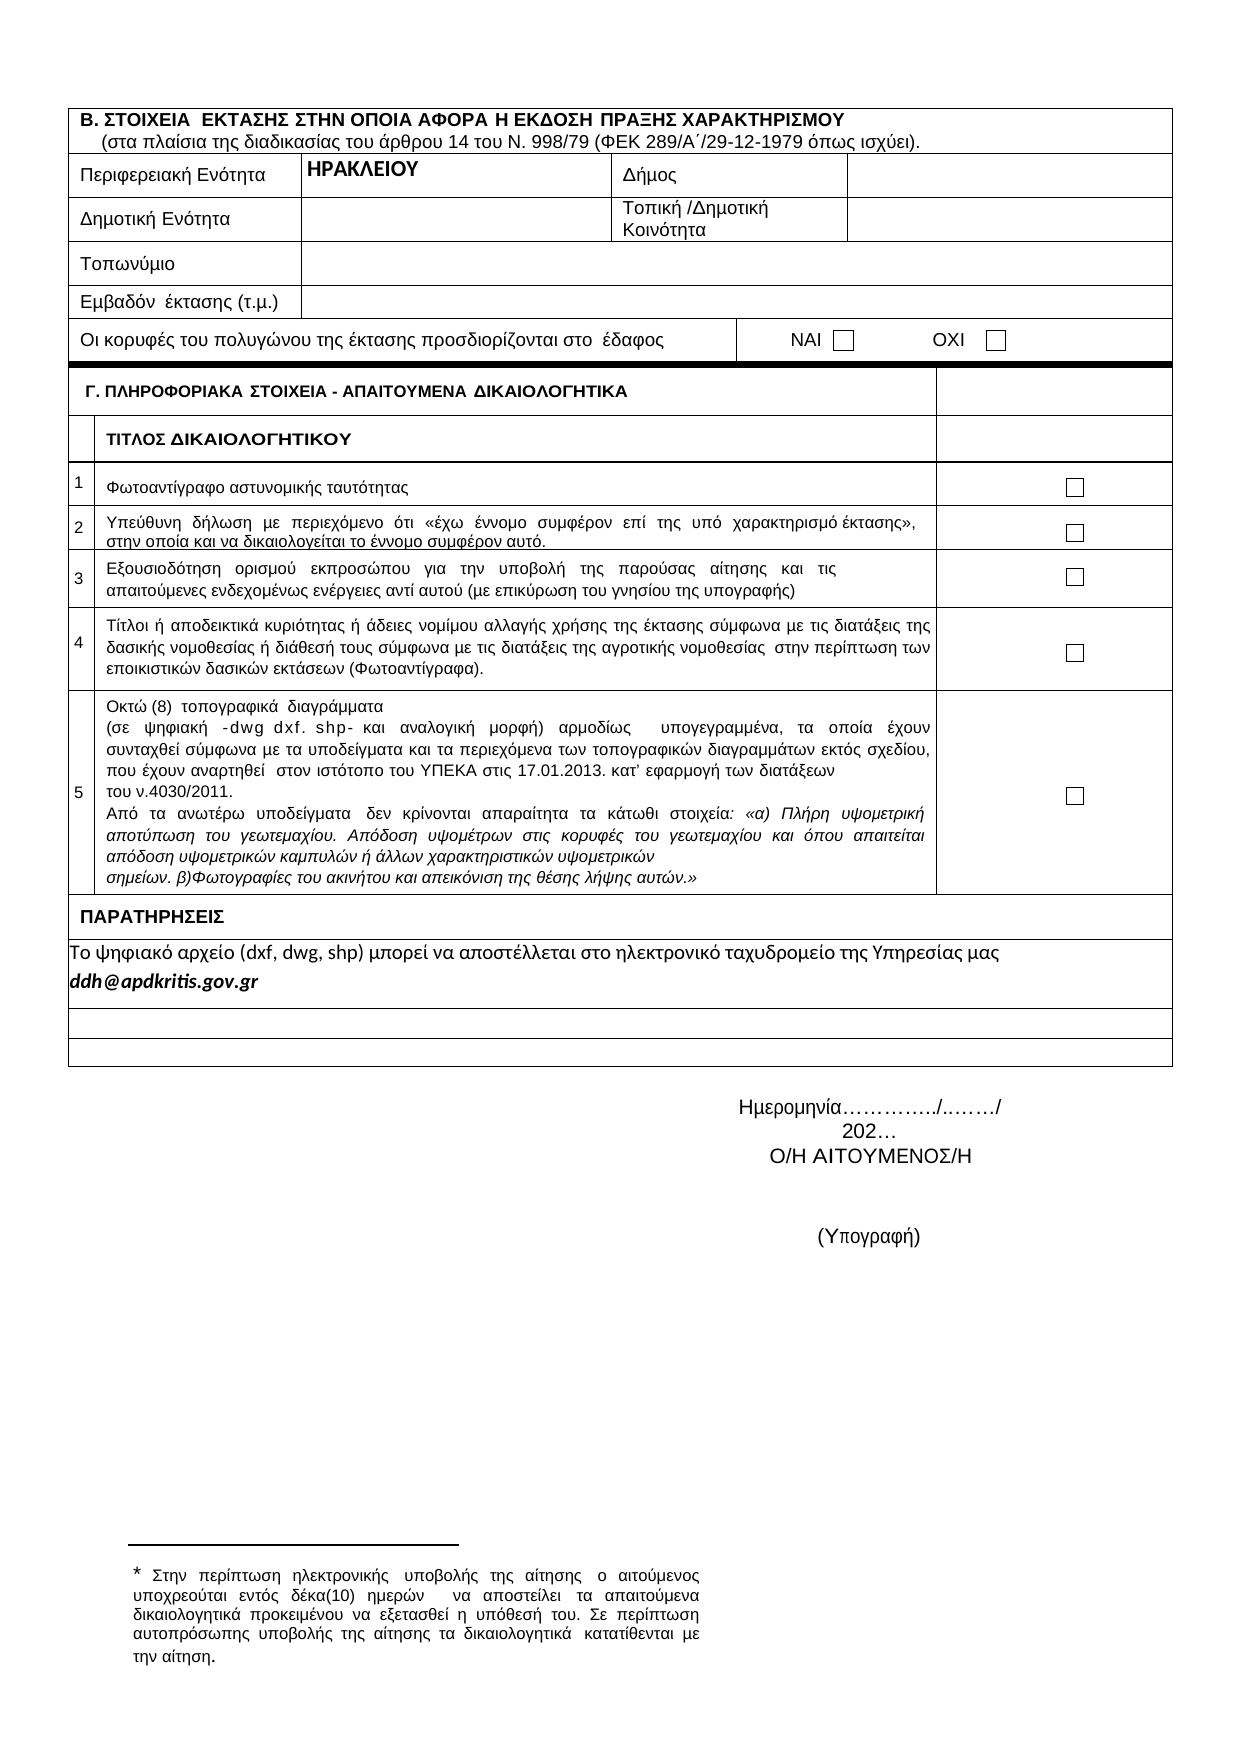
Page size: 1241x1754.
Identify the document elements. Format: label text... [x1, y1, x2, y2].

text * Στην περίπτωση ηλεκτρονικής υποβολής της αίτησης ο αιτούμενος υποχρεούται εντός δέκα(10) ημερών να αποστείλει τα απαιτούμενα δικαιολογητικά προκειμένου να εξετασθεί η υπόθεσή του. Σε περίπτωση αυτοπρόσωπης υποβολής της αίτησης τα δικαιολογητικά κατατίθενται µε την αίτηση. [133, 1562, 699, 1667]
table_cell [937, 608, 1172, 690]
table_cell 1 [69, 463, 94, 505]
table_cell Εµβαδόν έκτασης (τ.µ.) [69, 286, 301, 317]
table_cell 3 [69, 550, 94, 607]
table_cell [69, 1039, 1172, 1066]
table_cell 2 [69, 506, 94, 549]
table_cell ΗΡΑΚΛΕΙΟΥ [302, 154, 611, 197]
table_cell [69, 416, 94, 461]
table_cell Το ψηφιακό αρχείο (dxf, dwg, shp) μπορεί να αποστέλλεται στο ηλεκτρονικό ταχυδρομείο της Υπηρεσίας μας ddh@apdkritis.gov.gr [69, 940, 1172, 1008]
table_cell [302, 286, 1172, 317]
table_cell 4 [69, 608, 94, 690]
table_cell 5 [69, 691, 94, 894]
table_cell [937, 691, 1172, 894]
table_cell ΠΑΡΑΤΗΡΗΣΕΙΣ [69, 895, 1172, 938]
text (Yπογραφή) [59, 1222, 920, 1248]
table_cell Υπεύθυνη δήλωση µε περιεχόμενο ότι «έχω έννομο συμφέρον επί της υπό χαρακτηρισμό έκτασης», στην οποία και να δικαιολογείται το έννομο συμφέρον αυτό. [95, 506, 936, 549]
table_cell ΤΙΤΛΟΣ ΔΙΚΑΙΟΛΟΓΗΤΙΚΟΥ [95, 416, 936, 461]
text Ο/Η ΑΙΤΟΥΜΕΝΟΣ/Η [768, 1143, 973, 1169]
table_cell [848, 198, 1172, 241]
table_cell [937, 463, 1172, 505]
table_cell ΝΑΙ ΟΧΙ [737, 319, 1172, 361]
table_cell Τίτλοι ή αποδεικτικά κυριότητας ή άδειες νομίμου αλλαγής χρήσης της έκτασης σύμφωνα µε τις διατάξεις της δασικής νομοθεσίας ή διάθεσή τους σύμφωνα µε τις διατάξεις της αγροτικής νομοθεσίας στην περίπτωση των εποικιστικών δασικών εκτάσεων (Φωτοαντίγραφα). [95, 608, 936, 690]
table_cell Τοπική /Δηµοτική Κοινότητα [612, 198, 847, 241]
table_cell [848, 154, 1172, 197]
table_cell [937, 368, 1172, 415]
table_header Β. ΣΤΟΙΧΕΙΑ ΕΚΤΑΣΗΣ ΣΤΗΝ ΟΠΟΙΑ ΑΦΟΡΑ Η ΕΚΔΟΣΗ ΠΡΑΞΗΣ ΧΑΡΑΚΤΗΡΙΣΜΟΥ (στα πλαίσια της διαδικασίας του άρθρου 14 του Ν. 998/79 (ΦΕΚ 289/Α΄/29-12-1979 όπως ισχύει). [69, 109, 1172, 153]
table_cell Δήµος [612, 154, 847, 197]
table_cell Τοπωνύµιο [69, 242, 301, 285]
table_cell Οκτώ (8) τοπογραφικά διαγράμματα (σε ψηφιακή -dwg dxf. shp- και αναλογική μορφή) αρμοδίως υπογεγραμμένα, τα οποία έχουν συνταχθεί σύμφωνα µε τα υποδείγματα και τα περιεχόμενα των τοπογραφικών διαγραμμάτων εκτός σχεδίου, που έχουν αναρτηθεί στον ιστότοπο του ΥΠΕΚΑ στις 17.01.2013. κατ’ εφαρμογή των διατάξεων του ν.4030/2011. Από τα ανωτέρω υποδείγματα δεν κρίνονται απαραίτητα τα κάτωθι στοιχεία: «α) Πλήρη υψομετρική αποτύπωση του γεωτεμαχίου. Απόδοση υψομέτρων στις κορυφές του γεωτεμαχίου και όπου απαιτείται απόδοση υψομετρικών καμπυλών ή άλλων χαρακτηριστικών υψομετρικών σημείων. β)Φωτογραφίες του ακινήτου και απεικόνιση της θέσης λήψης αυτών.» [95, 691, 936, 894]
table_cell Περιφερειακή Ενότητα [69, 154, 301, 197]
table_cell [302, 198, 611, 241]
table_cell Γ. ΠΛΗΡΟΦΟΡΙΑΚΑ ΣΤΟΙΧΕΙΑ - ΑΠΑΙΤΟΥΜΕΝΑ ΔΙΚΑΙΟΛΟΓΗΤΙΚΑ [69, 368, 936, 415]
table_cell [937, 416, 1172, 461]
table_cell Εξουσιοδότηση ορισμού εκπροσώπου για την υποβολή της παρούσας αίτησης και τις απαιτούμενες ενδεχομένως ενέργειες αντί αυτού (µε επικύρωση του γνησίου της υπογραφής) [95, 550, 936, 607]
table_cell Δηµοτική Ενότητα [69, 198, 301, 241]
table_cell [69, 1009, 1172, 1038]
text Ηµερομηνία…………../..……/202… [711, 1095, 1029, 1143]
table_cell [937, 506, 1172, 549]
table_cell Φωτοαντίγραφο αστυνομικής ταυτότητας [95, 463, 936, 505]
table_cell Οι κορυφές του πολυγώνου της έκτασης προσδιορίζονται στο έδαφος [69, 319, 736, 361]
table_cell [937, 550, 1172, 607]
table_cell [302, 242, 1172, 285]
